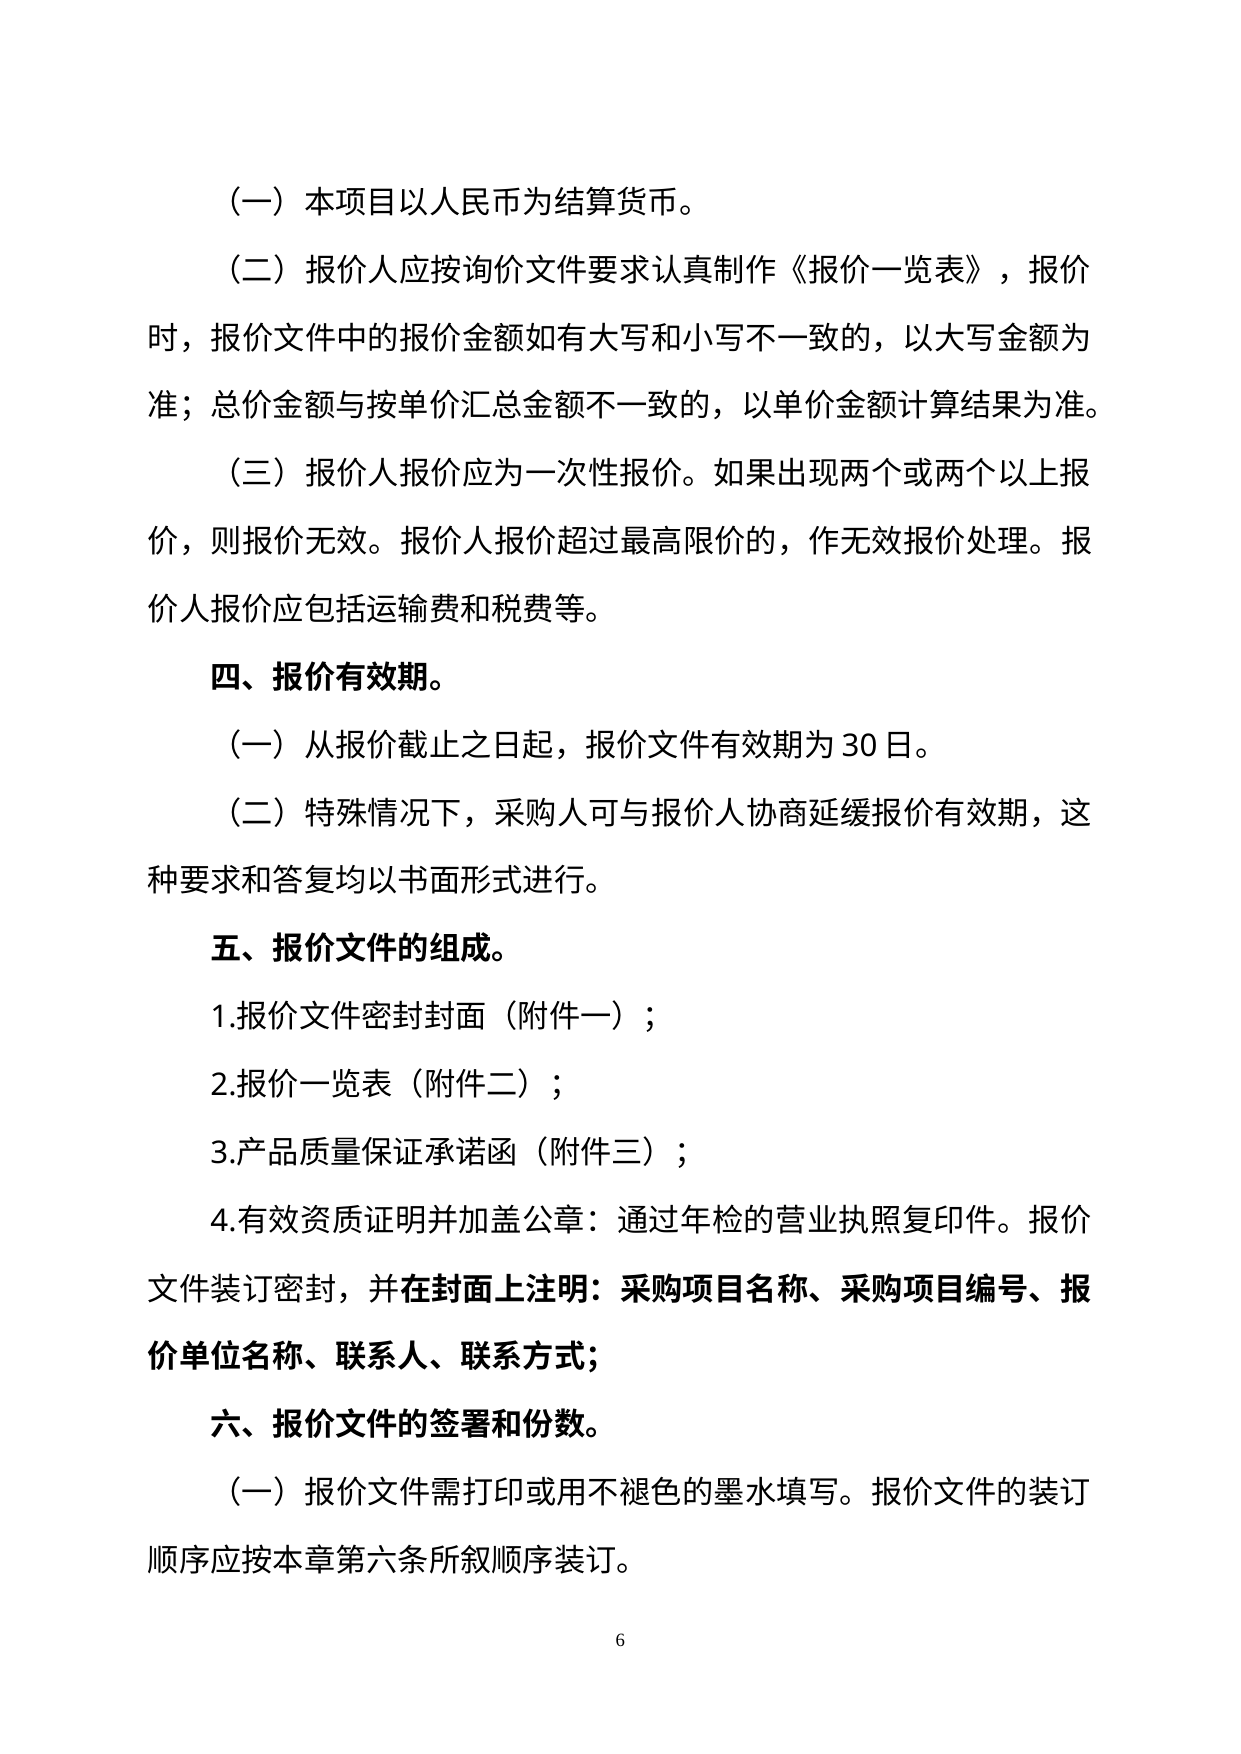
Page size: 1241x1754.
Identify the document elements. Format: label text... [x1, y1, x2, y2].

text 四、报价有效期。 [148, 652, 1111, 697]
text （一）从报价截止之日起，报价文件有效期为30日。 [148, 720, 1092, 765]
text （二）特殊情况下，采购人可与报价人协商延缓报价有效期，这种要求和答复均以书面形式进行。 [148, 788, 1092, 901]
text （二）报价人应按询价文件要求认真制作《报价一览表》，报价时，报价文件中的报价金额如有大写和小写不一致的，以大写金额为准；总价金额与按单价汇总金额不一致的，以单价金额计算结果为准。 [148, 245, 1092, 426]
text （三）报价人报价应为一次性报价。如果出现两个或两个以上报价，则报价无效。报价人报价超过最高限价的，作无效报价处理。报价人报价应包括运输费和税费等。 [148, 448, 1092, 629]
text 五、报价文件的组成。 [148, 923, 1111, 969]
text （一）本项目以人民币为结算货币。 [148, 177, 1092, 222]
text 4.有效资质证明并加盖公章：通过年检的营业执照复印件。报价文件装订密封，并在封面上注明：采购项目名称、采购项目编号、报价单位名称、联系人、联系方式； [148, 1196, 1092, 1377]
text 1.报价文件密封封面（附件一）； [148, 991, 1092, 1037]
text （一）报价文件需打印或用不褪色的墨水填写。报价文件的装订顺序应按本章第六条所叙顺序装订。 [148, 1467, 1092, 1580]
text 2.报价一览表（附件二）； [148, 1059, 1092, 1105]
text 3.产品质量保证承诺函（附件三）； [148, 1127, 1092, 1173]
text 六、报价文件的签署和份数。 [148, 1399, 1111, 1444]
